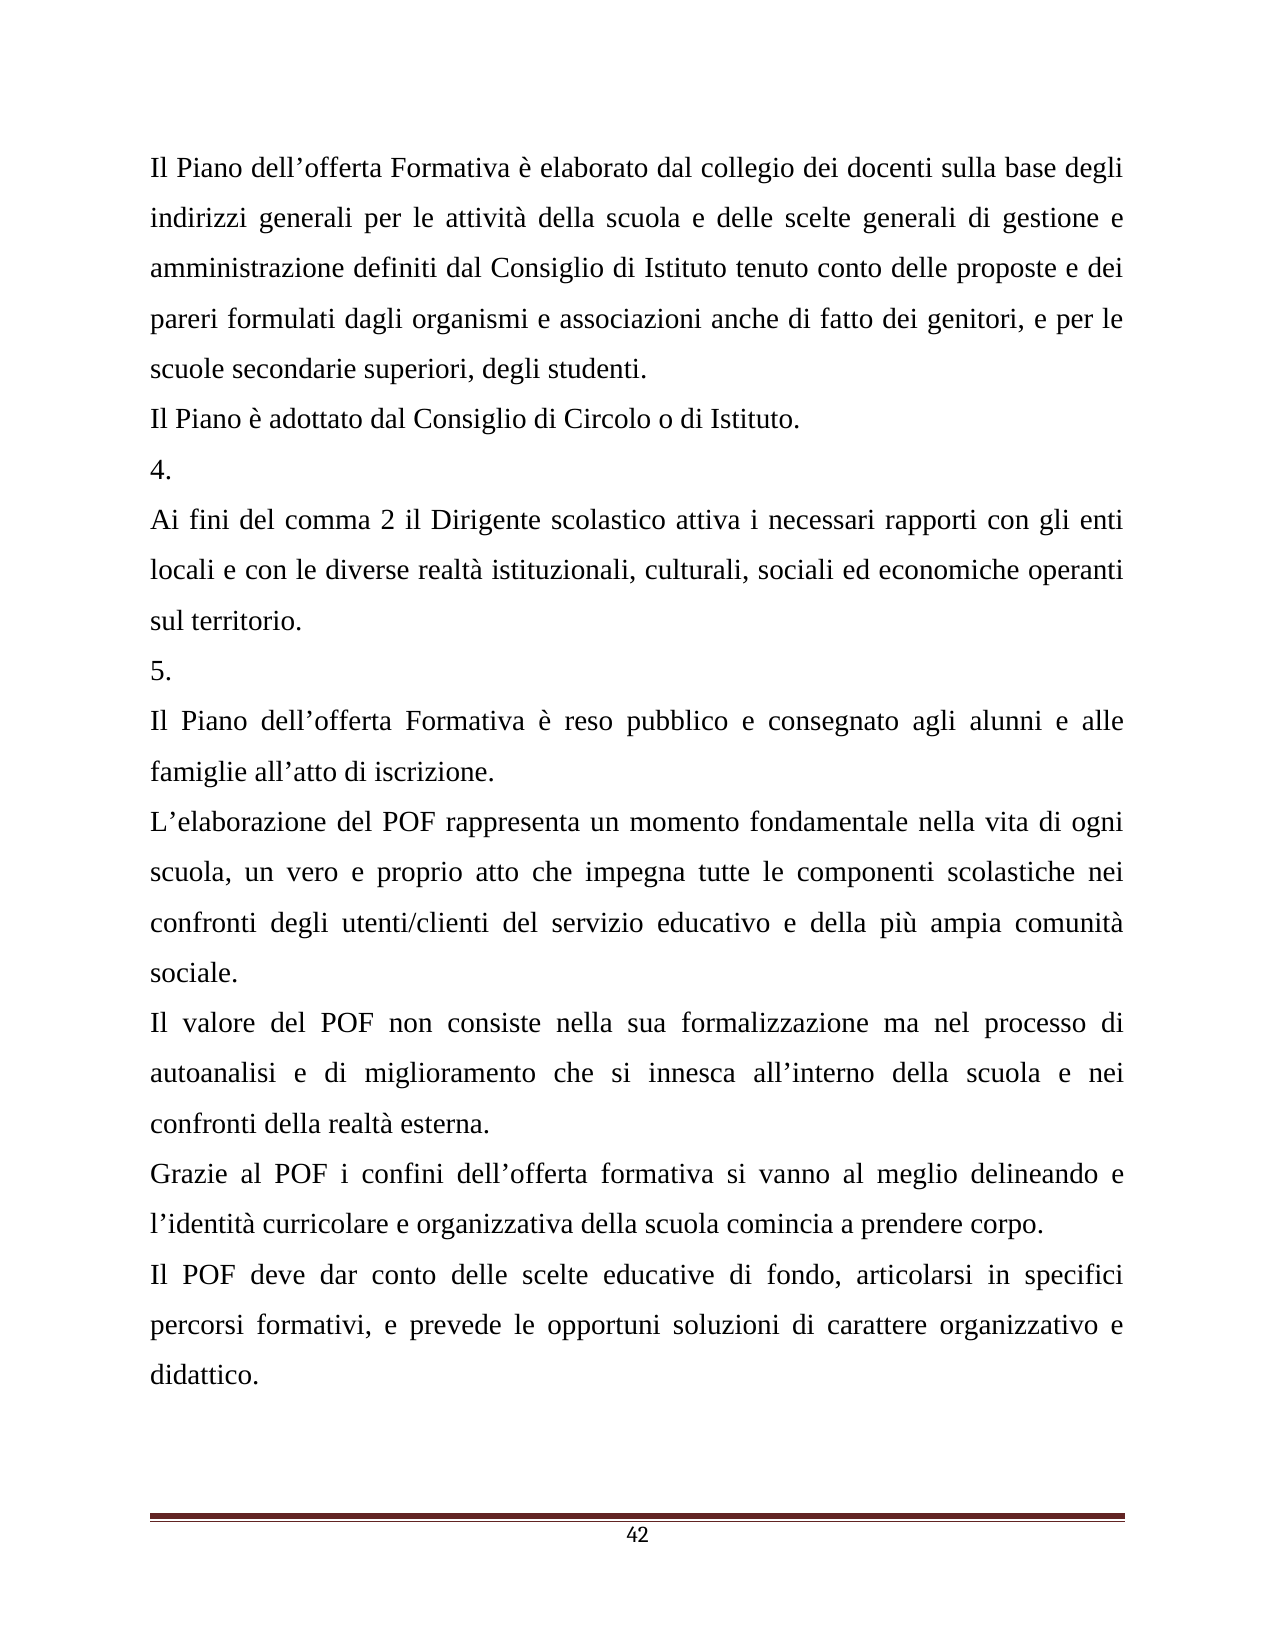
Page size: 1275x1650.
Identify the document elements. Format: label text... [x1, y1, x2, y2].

text Il Piano è adottato dal Consiglio di Circolo o di Istituto. [150, 402, 1125, 435]
text Ai fini del comma 2 il Dirigente scolastico attiva i necessari rapporti con gli enti locali e con le diverse realtà istituzionali, culturali, sociali ed economiche operanti sul territorio. [150, 502, 1125, 636]
text Il Piano dell’offerta Formativa è reso pubblico e consegnato agli alunni e alle famiglie all’atto di iscrizione. [150, 703, 1125, 787]
text Il valore del POF non consiste nella sua formalizzazione ma nel processo di autoanalisi e di miglioramento che si innesca all’interno della scuola e nei confronti della realtà esterna. [150, 1005, 1125, 1139]
text Il POF deve dar conto delle scelte educative di fondo, articolarsi in specifici percorsi formativi, e prevede le opportuni soluzioni di carattere organizzativo e didattico. [150, 1257, 1125, 1391]
text L’elaborazione del POF rappresenta un momento fondamentale nella vita di ogni scuola, un vero e proprio atto che impegna tutte le componenti scolastiche nei confronti degli utenti/clienti del servizio educativo e della più ampia comunità sociale. [150, 804, 1125, 988]
text 4. [150, 452, 1125, 485]
text 5. [150, 653, 1125, 687]
text Il Piano dell’offerta Formativa è elaborato dal collegio dei docenti sulla base degli indirizzi generali per le attività della scuola e delle scelte generali di gestione e amministrazione definiti dal Consiglio di Istituto tenuto conto delle proposte e dei pareri formulati dagli organismi e associazioni anche di fatto dei genitori, e per le scuole secondarie superiori, degli studenti. [150, 150, 1125, 385]
text Grazie al POF i confini dell’offerta formativa si vanno al meglio delineando e l’identità curricolare e organizzativa della scuola comincia a prendere corpo. [150, 1156, 1125, 1240]
